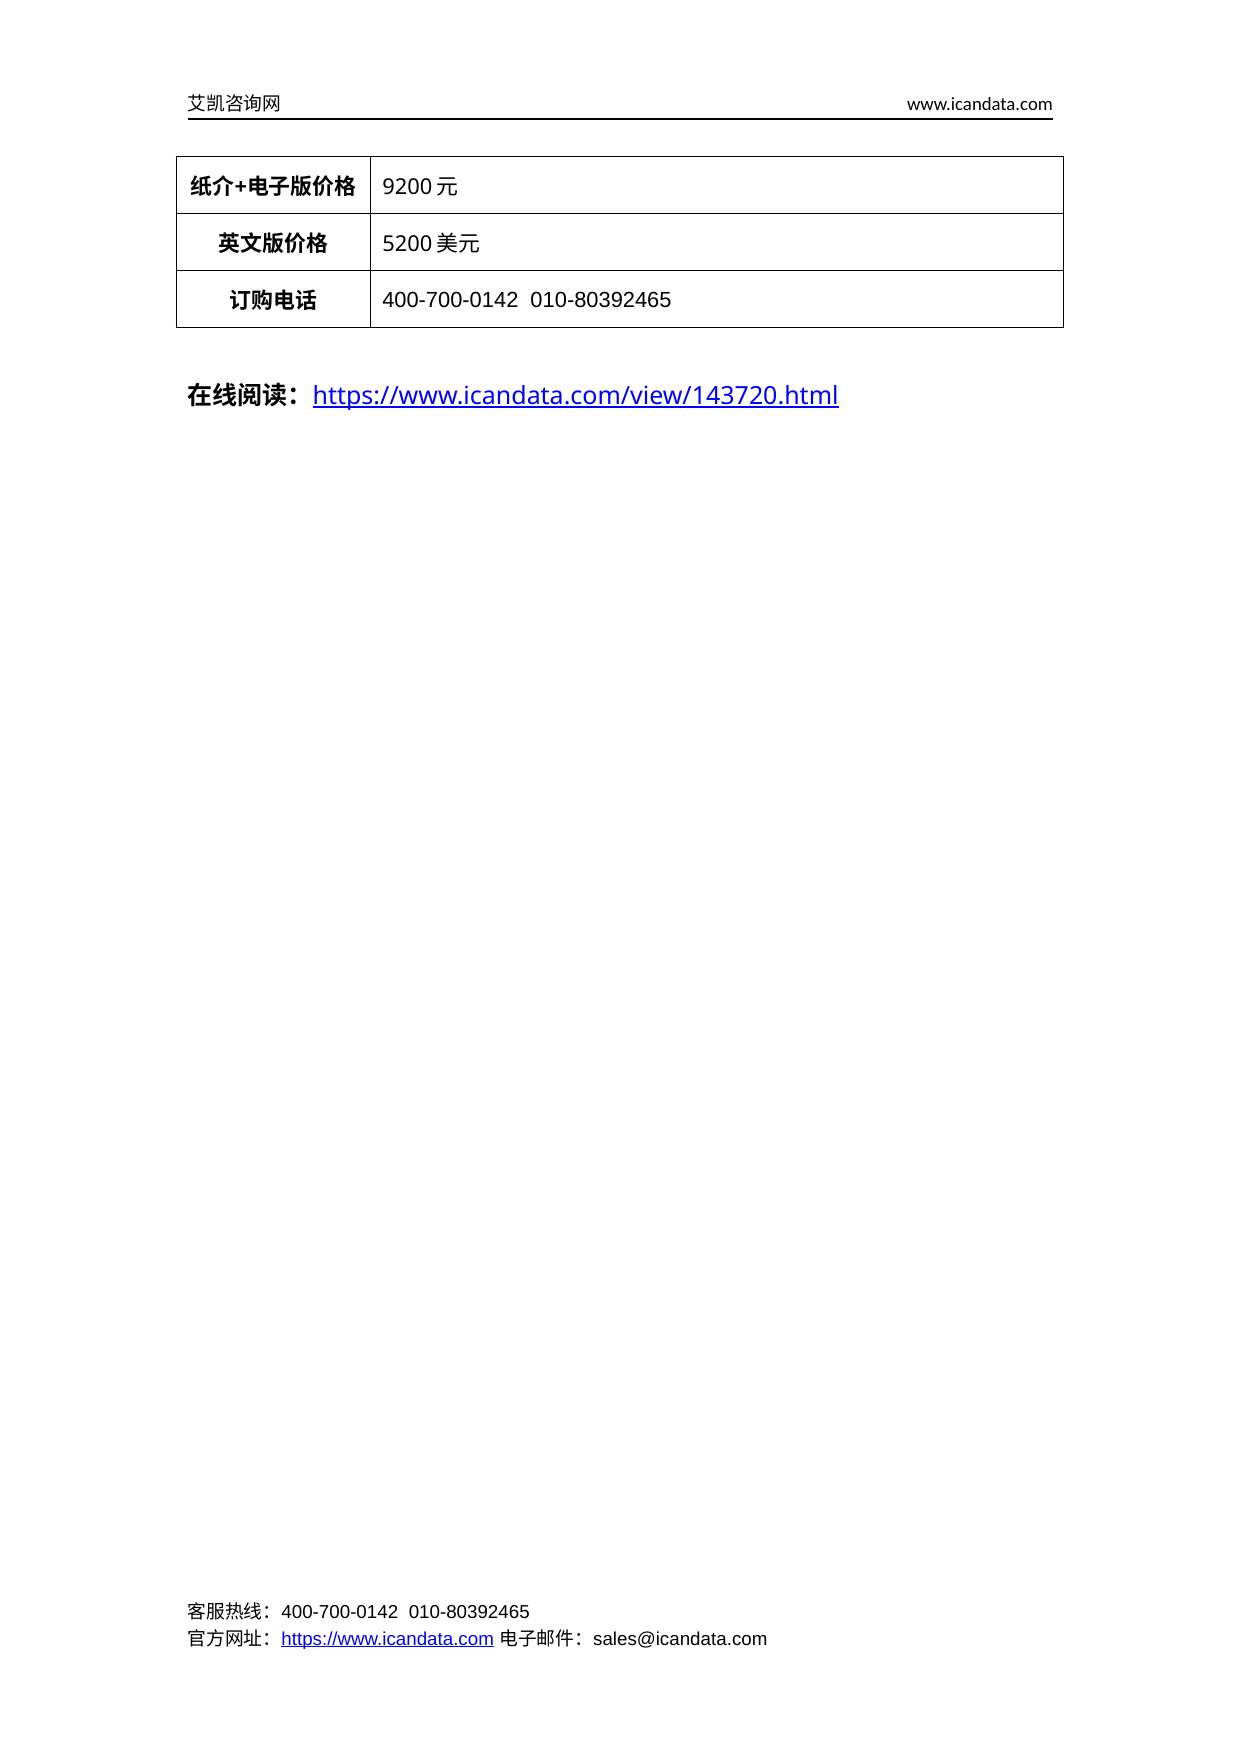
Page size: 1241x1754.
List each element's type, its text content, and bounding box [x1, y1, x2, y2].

table_cell 400-700-0142 010-80392465 [371, 271, 1063, 327]
table_cell 纸介+电子版价格 [177, 157, 370, 213]
table_cell 英文版价格 [177, 214, 370, 270]
text 在线阅读：https://www.icandata.com/view/143720.html [187, 361, 1053, 426]
table_cell 5200美元 [371, 214, 1063, 270]
table_cell 9200元 [371, 157, 1063, 213]
table_cell 订购电话 [177, 271, 370, 327]
